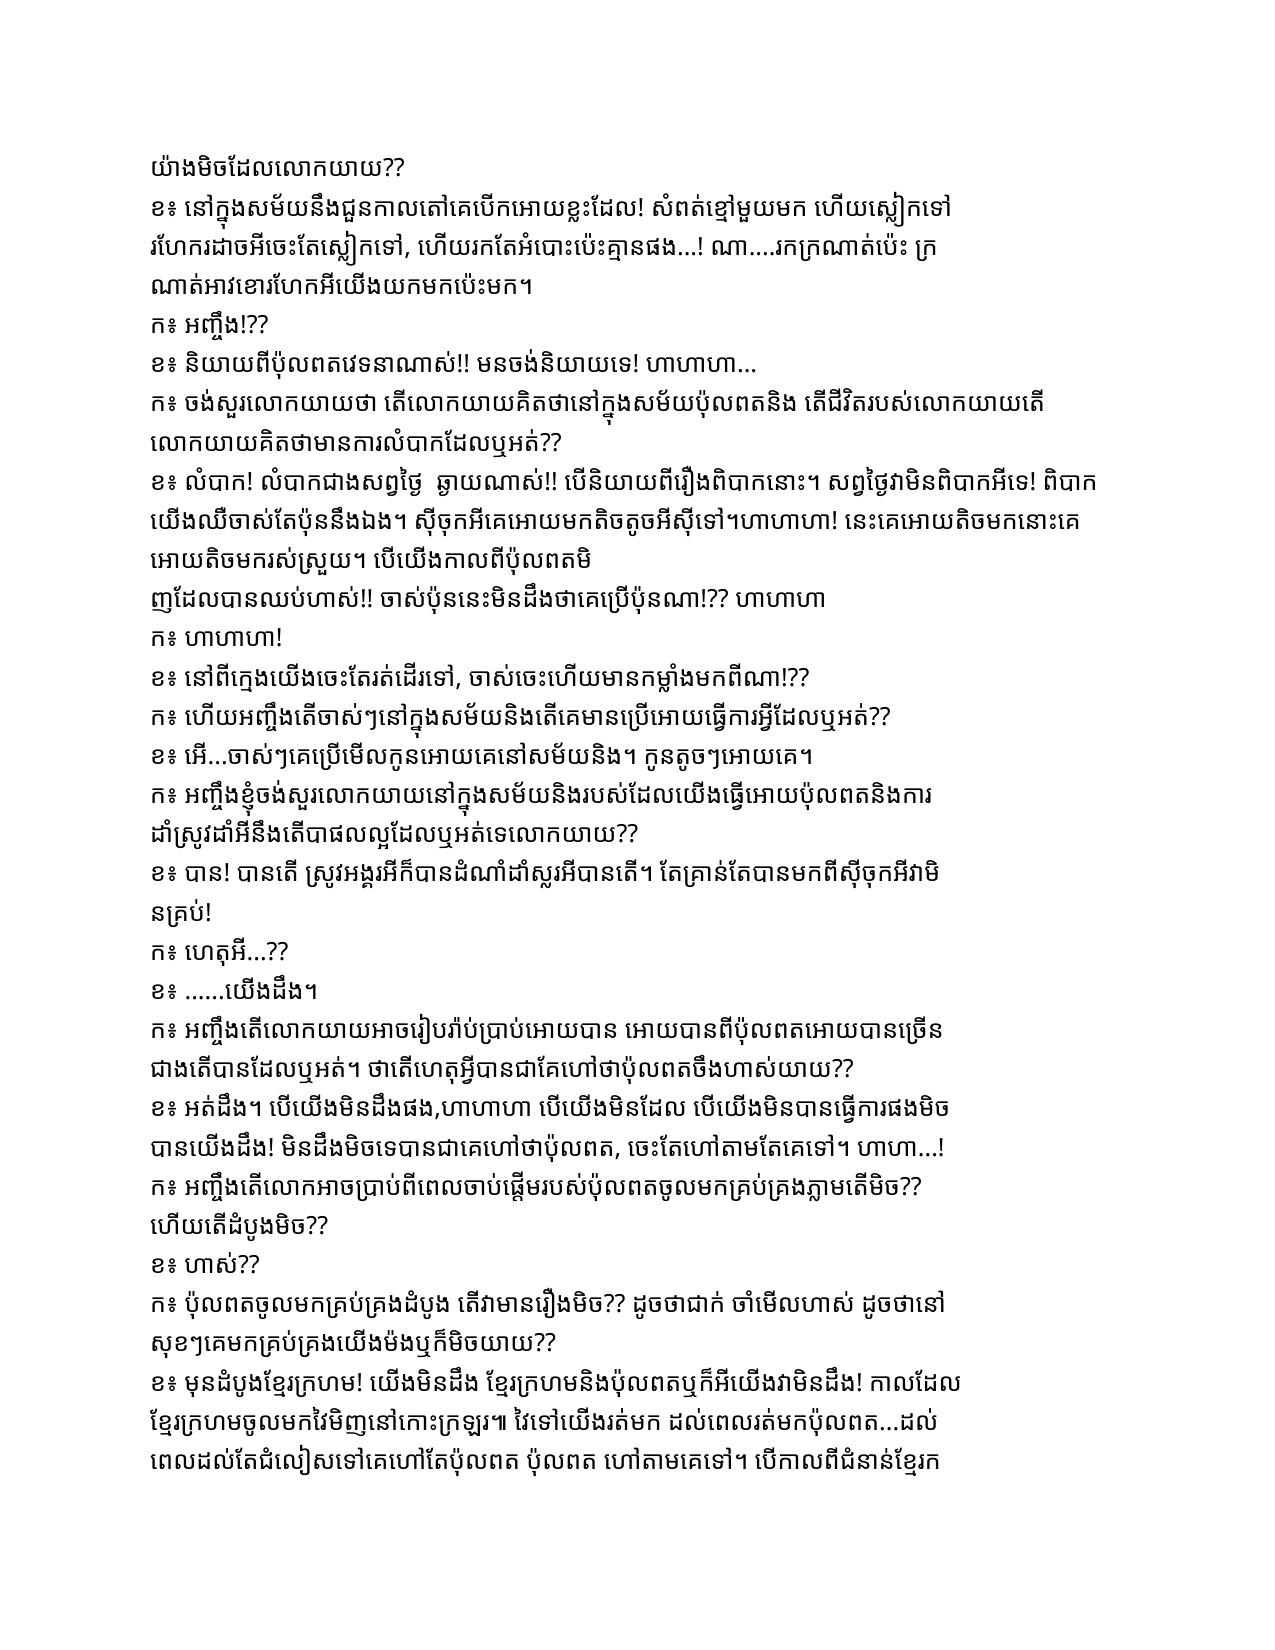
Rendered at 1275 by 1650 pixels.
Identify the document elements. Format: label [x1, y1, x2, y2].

text [150, 150, 1125, 1477]
